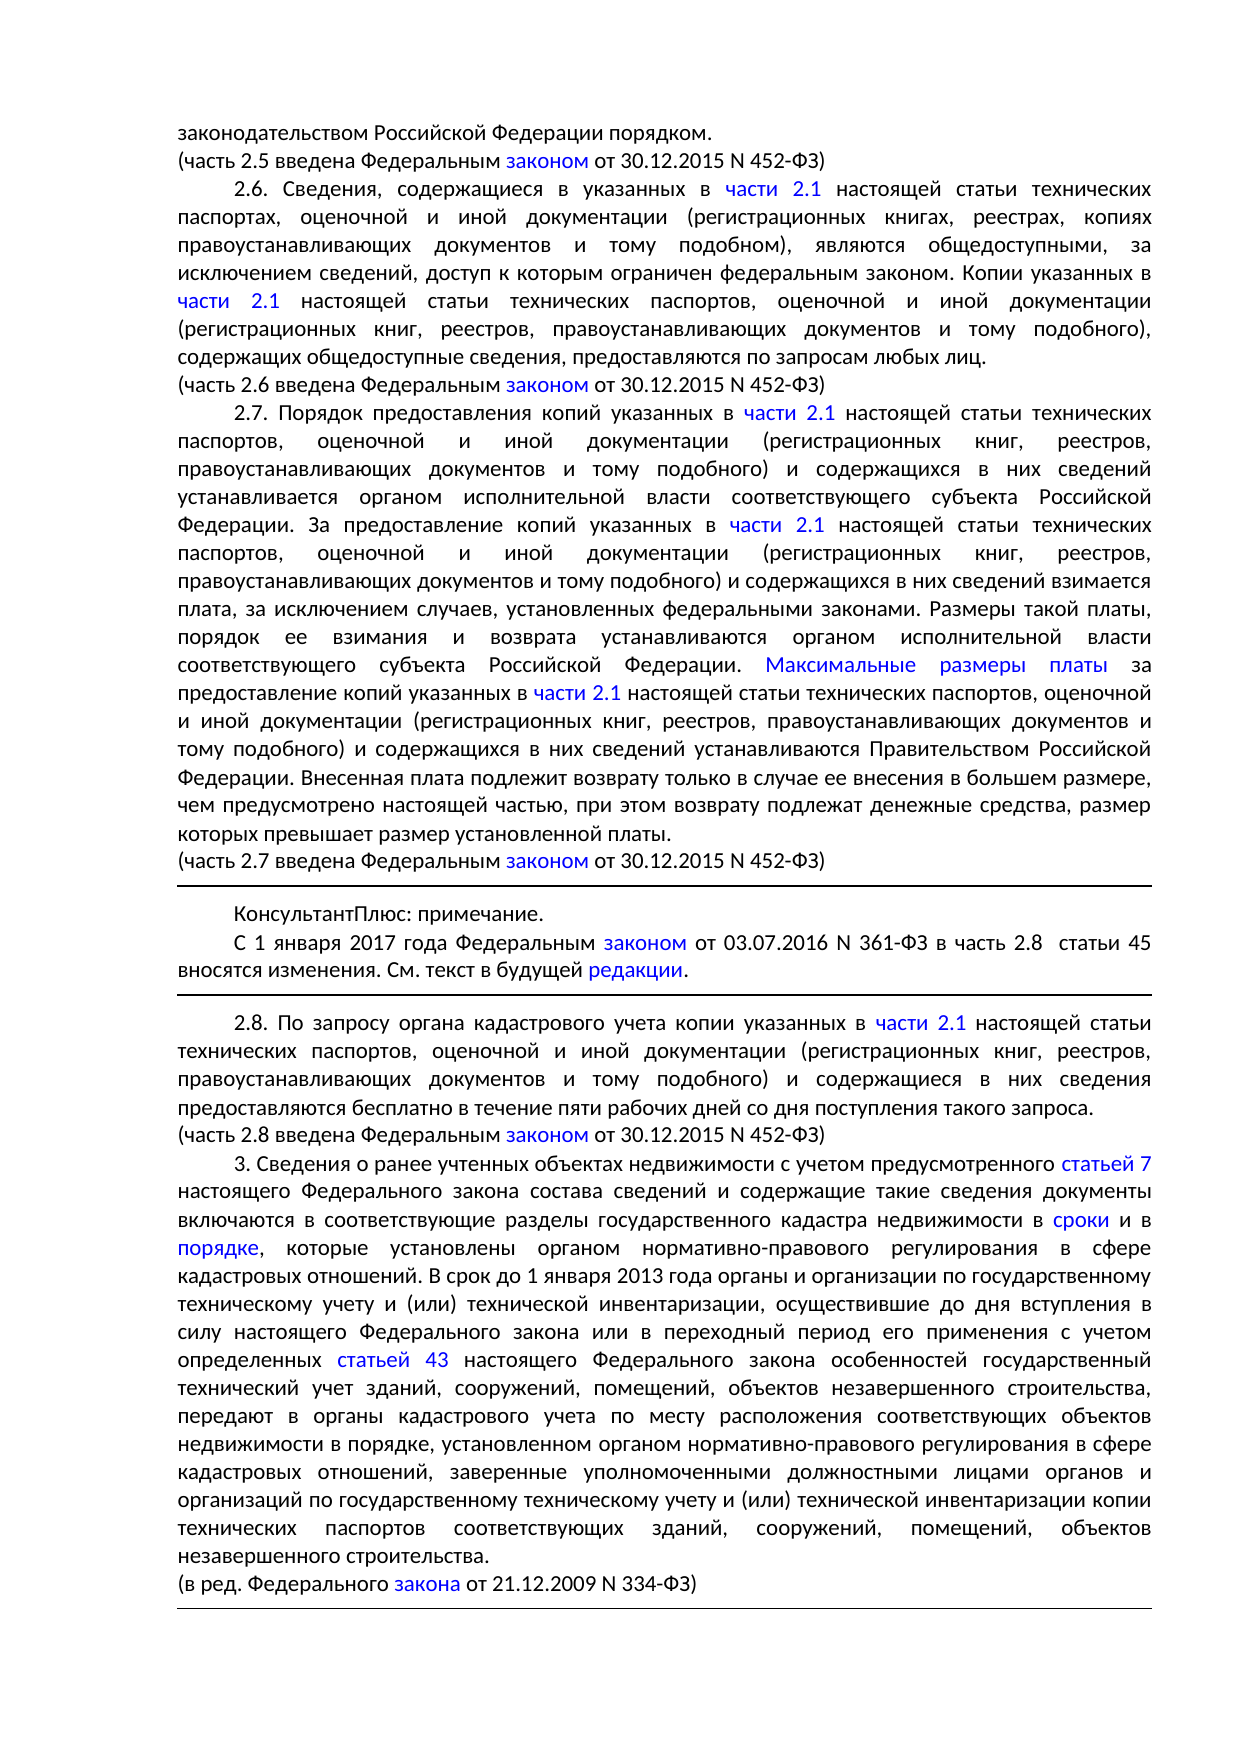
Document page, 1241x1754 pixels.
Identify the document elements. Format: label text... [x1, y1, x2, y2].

text (часть 2.6 введена Федеральным законом от 30.12.2015 N 452-ФЗ) [177, 370, 1152, 398]
text КонсультантПлюс: примечание. [177, 899, 1152, 928]
text 2.6. Сведения, содержащиеся в указанных в части 2.1 настоящей статьи технических паспортах, оценочной и иной документации (регистрационных книгах, реестрах, копиях правоустанавливающих документов и тому подобном), являются общедоступными, за исключением сведений, доступ к которым ограничен федеральным законом. Копии указанных в части 2.1 настоящей статьи технических паспортов, оценочной и иной документации (регистрационных книг, реестров, правоустанавливающих документов и тому подобного), содержащих общедоступные сведения, предоставляются по запросам любых лиц. [177, 174, 1152, 370]
text 2.7. Порядок предоставления копий указанных в части 2.1 настоящей статьи технических паспортов, оценочной и иной документации (регистрационных книг, реестров, правоустанавливающих документов и тому подобного) и содержащихся в них сведений устанавливается органом исполнительной власти соответствующего субъекта Российской Федерации. За предоставление копий указанных в части 2.1 настоящей статьи технических паспортов, оценочной и иной документации (регистрационных книг, реестров, правоустанавливающих документов и тому подобного) и содержащихся в них сведений взимается плата, за исключением случаев, установленных федеральными законами. Размеры такой платы, порядок ее взимания и возврата устанавливаются органом исполнительной власти соответствующего субъекта Российской Федерации. Максимальные размеры платы за предоставление копий указанных в части 2.1 настоящей статьи технических паспортов, оценочной и иной документации (регистрационных книг, реестров, правоустанавливающих документов и тому подобного) и содержащихся в них сведений устанавливаются Правительством Российской Федерации. Внесенная плата подлежит возврату только в случае ее внесения в большем размере, чем предусмотрено настоящей частью, при этом возврату подлежат денежные средства, размер которых превышает размер установленной платы. [177, 398, 1152, 847]
text (часть 2.7 введена Федеральным законом от 30.12.2015 N 452-ФЗ) [177, 847, 1152, 875]
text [177, 118, 1152, 146]
text (часть 2.8 введена Федеральным законом от 30.12.2015 N 452-ФЗ) [177, 1121, 1152, 1149]
text (в ред. Федерального закона от 21.12.2009 N 334-ФЗ) [177, 1569, 1152, 1597]
text (часть 2.5 введена Федеральным законом от 30.12.2015 N 452-ФЗ) [177, 146, 1152, 174]
text 3. Сведения о ранее учтенных объектах недвижимости с учетом предусмотренного статьей 7 настоящего Федерального закона состава сведений и содержащие такие сведения документы включаются в соответствующие разделы государственного кадастра недвижимости в сроки и в порядке, которые установлены органом нормативно-правового регулирования в сфере кадастровых отношений. В срок до 1 января 2013 года органы и организации по государственному техническому учету и (или) технической инвентаризации, осуществившие до дня вступления в силу настоящего Федерального закона или в переходный период его применения с учетом определенных статьей 43 настоящего Федерального закона особенностей государственный технический учет зданий, сооружений, помещений, объектов незавершенного строительства, передают в органы кадастрового учета по месту расположения соответствующих объектов недвижимости в порядке, установленном органом нормативно-правового регулирования в сфере кадастровых отношений, заверенные уполномоченными должностными лицами органов и организаций по государственному техническому учету и (или) технической инвентаризации копии технических паспортов соответствующих зданий, сооружений, помещений, объектов незавершенного строительства. [177, 1149, 1152, 1569]
text 2.8. По запросу органа кадастрового учета копии указанных в части 2.1 настоящей статьи технических паспортов, оценочной и иной документации (регистрационных книг, реестров, правоустанавливающих документов и тому подобного) и содержащиеся в них сведения предоставляются бесплатно в течение пяти рабочих дней со дня поступления такого запроса. [177, 1008, 1152, 1121]
text С 1 января 2017 года Федеральным законом от 03.07.2016 N 361-ФЗ в часть 2.8 статьи 45 вносятся изменения. См. текст в будущей редакции. [177, 928, 1152, 984]
